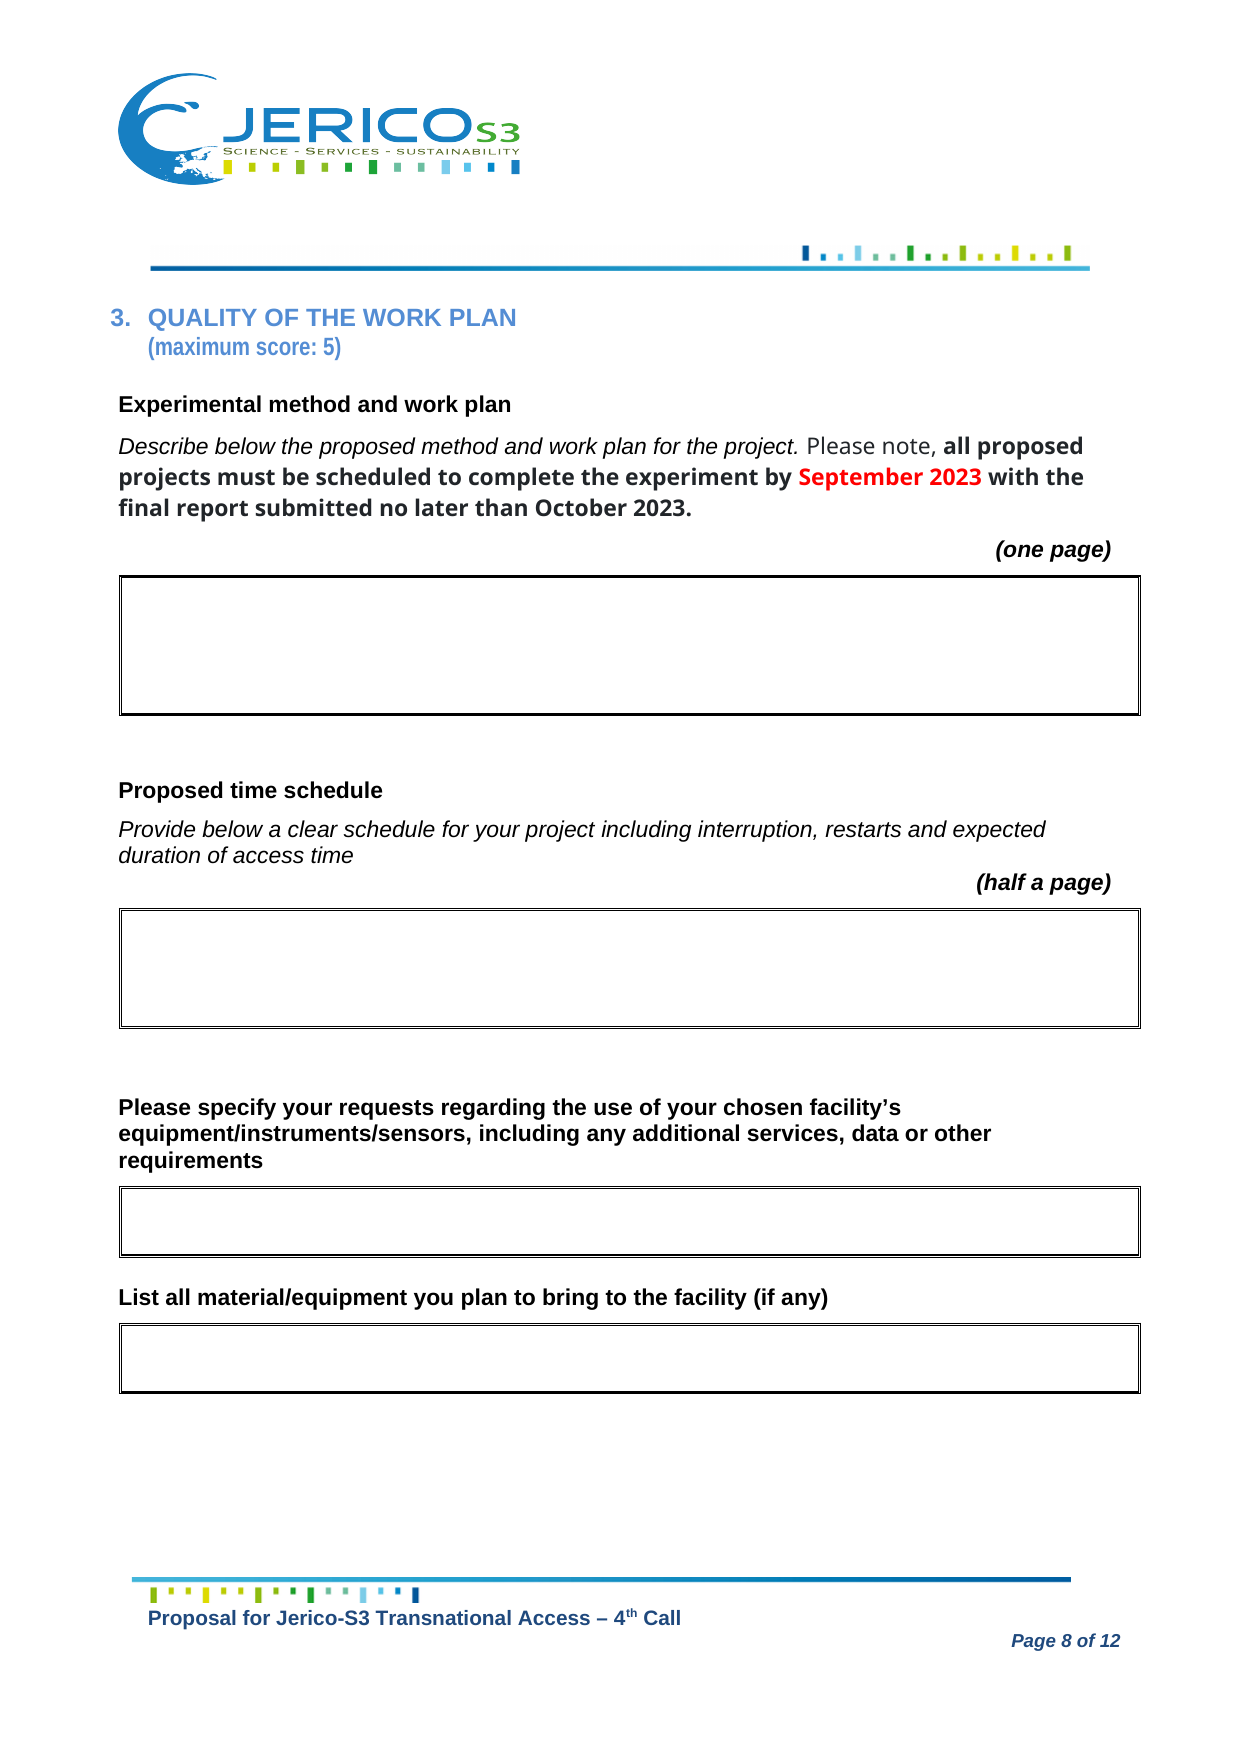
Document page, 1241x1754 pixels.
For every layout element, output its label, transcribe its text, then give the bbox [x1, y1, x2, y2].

text Provide below a clear schedule for your project including interruption, restarts and expected duration of access time [118, 816, 1113, 869]
table_header [122, 578, 1138, 713]
text Please specify your requests regarding the use of your chosen facility’s equipment/instruments/sensors, including any additional services, data or other requirements [118, 1094, 1122, 1173]
table_header [122, 1326, 1138, 1391]
text Describe below the proposed method and work plan for the project. Please note, all proposed projects must be scheduled to complete the experiment by September 2023 with the final report submitted no later than October 2023. [118, 430, 1113, 524]
list QUALITY OF THE WORK PLAN [110, 303, 1122, 332]
text Proposed time schedule [118, 777, 1113, 803]
text Experimental method and work plan [118, 391, 1113, 417]
text (one page) [118, 536, 1113, 562]
table_header [122, 911, 1138, 1026]
table_header [122, 1189, 1138, 1254]
picture [151, 246, 1089, 270]
list (maximum score: 5) [148, 332, 1122, 361]
text List all material/equipment you plan to bring to the facility (if any) [118, 1284, 1122, 1310]
picture [118, 73, 520, 185]
text (half a page) [118, 869, 1113, 895]
picture [131, 1577, 1071, 1603]
